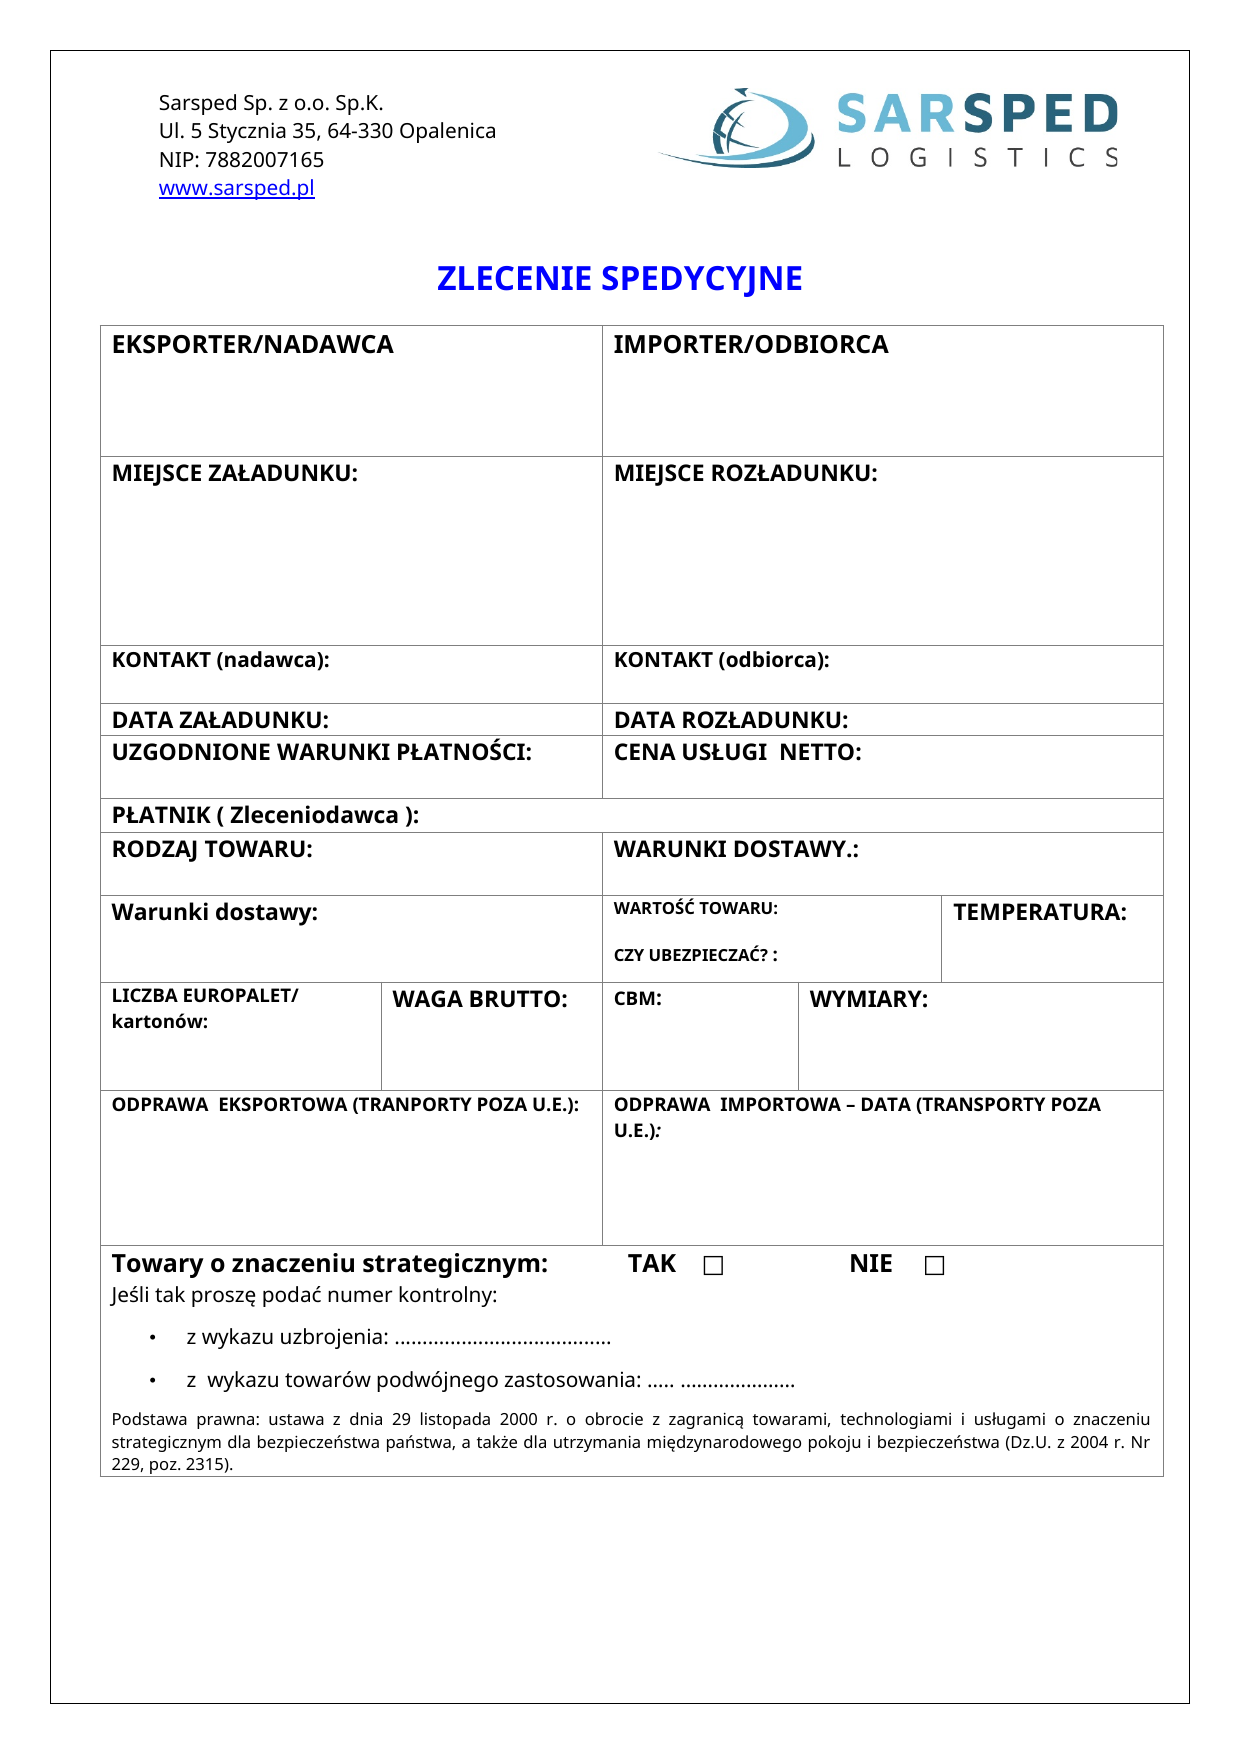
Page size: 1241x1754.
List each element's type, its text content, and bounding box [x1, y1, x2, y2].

table_cell CBM: [603, 983, 798, 1090]
table_cell KONTAKT (nadawca): [101, 646, 602, 702]
table_cell WARUNKI DOSTAWY.: [603, 833, 1163, 895]
table_cell WYMIARY: [799, 983, 1163, 1090]
table_cell PŁATNIK ( Zleceniodawca ): [101, 799, 1163, 832]
text ZLECENIE SPEDYCYJNE [147, 254, 1093, 300]
table_cell Warunki dostawy: [101, 896, 602, 982]
table_cell ODPRAWA EKSPORTOWA (TRANPORTY POZA U.E.): [101, 1091, 602, 1244]
table_cell DATA ROZŁADUNKU: [603, 704, 1163, 735]
table_cell WARTOŚĆ TOWARU: CZY UBEZPIECZAĆ? : [603, 896, 941, 982]
table_cell MIEJSCE ZAŁADUNKU: [101, 457, 602, 644]
picture [657, 88, 1118, 168]
table_header Sarsped Sp. z o.o. Sp.K. Ul. 5 Stycznia 35, 64-330 Opalenica NIP: 7882007165 www.sarsped.pl [148, 88, 605, 230]
table_cell MIEJSCE ROZŁADUNKU: [603, 457, 1163, 644]
table_cell DATA ZAŁADUNKU: [101, 704, 602, 735]
table_cell CENA USŁUGI NETTO: [603, 736, 1163, 798]
table_cell UZGODNIONE WARUNKI PŁATNOŚCI: [101, 736, 602, 798]
table_cell TEMPERATURA: [942, 896, 1163, 982]
table_cell RODZAJ TOWARU: [101, 833, 602, 895]
table_cell KONTAKT (odbiorca): [603, 646, 1163, 702]
table_header [605, 88, 1129, 230]
table_header IMPORTER/ODBIORCA [603, 326, 1163, 456]
table_cell ODPRAWA IMPORTOWA – DATA (TRANSPORTY POZA U.E.): [603, 1091, 1163, 1244]
table_cell LICZBA EUROPALET/ kartonów: [101, 983, 381, 1090]
table_cell Towary o znaczeniu strategicznym: TAK □ NIE □ Jeśli tak proszę podać numer kontrolny: z wykazu uzbrojenia: ....................................... z wykazu towarów podwójnego zastosowania: ….. ………………… Podstawa prawna: ustawa z dnia 29 listopada 2000 r. o obrocie z zagranicą towarami, technologiami i usługami o znaczeniu strategicznym dla bezpieczeństwa państwa, a także dla utrzymania międzynarodowego pokoju i bezpieczeństwa (Dz.U. z 2004 r. Nr 229, poz. 2315). [101, 1246, 1163, 1476]
table_header EKSPORTER/NADAWCA [101, 326, 602, 456]
table_cell WAGA BRUTTO: [382, 983, 602, 1090]
